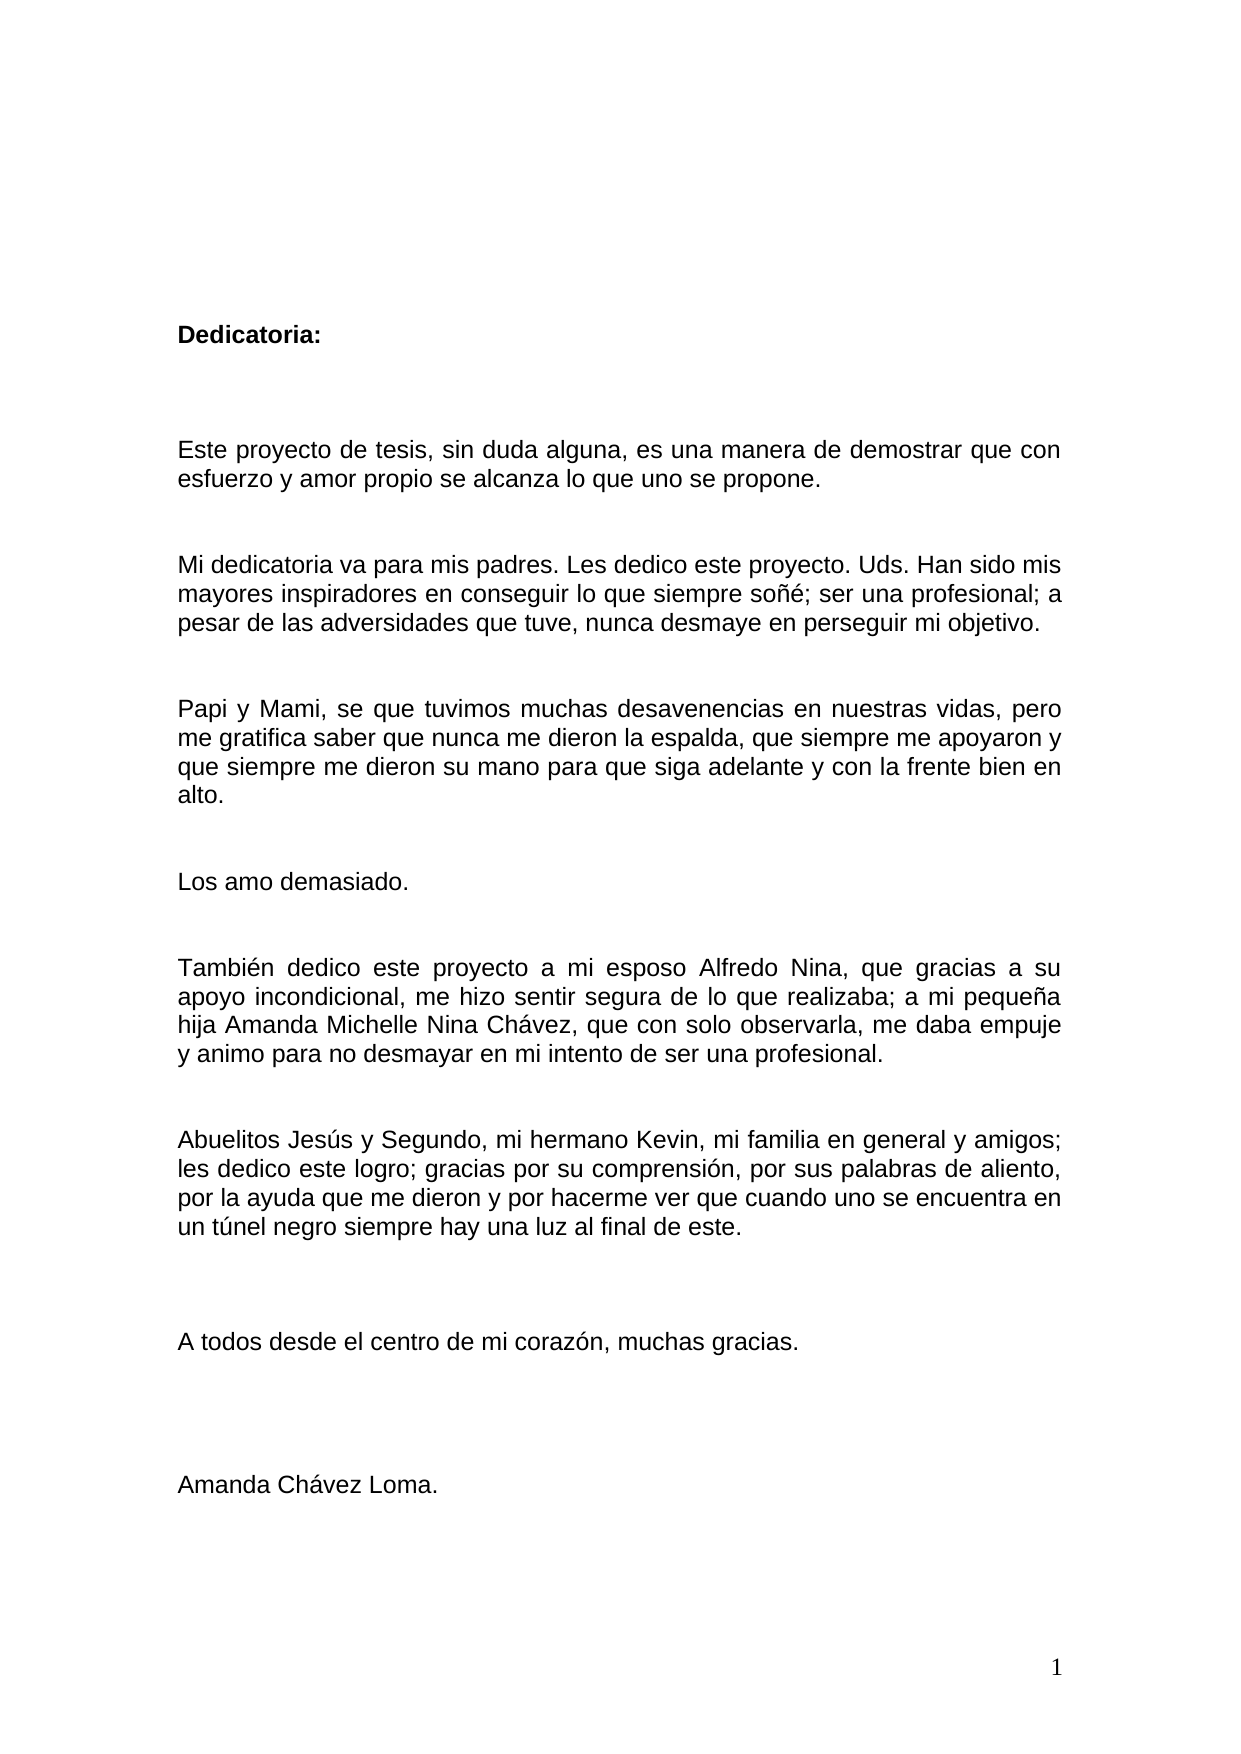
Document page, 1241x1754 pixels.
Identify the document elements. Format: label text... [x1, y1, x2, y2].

text Papi y Mami, se que tuvimos muchas desavenencias en nuestras vidas, pero me gratifica saber que nunca me dieron la espalda, que siempre me apoyaron y que siempre me dieron su mano para que siga adelante y con la frente bien en alto. [177, 694, 1063, 809]
text Abuelitos Jesús y Segundo, mi hermano Kevin, mi familia en general y amigos; les dedico este logro; gracias por su comprensión, por sus palabras de aliento, por la ayuda que me dieron y por hacerme ver que cuando uno se encuentra en un túnel negro siempre hay una luz al final de este. [177, 1125, 1063, 1240]
text Los amo demasiado. [177, 866, 1063, 895]
text Dedicatoria: [177, 320, 1063, 349]
text A todos desde el centro de mi corazón, muchas gracias. [177, 1326, 1063, 1355]
text Amanda Chávez Loma. [177, 1470, 1063, 1499]
text Mi dedicatoria va para mis padres. Les dedico este proyecto. Uds. Han sido mis mayores inspiradores en conseguir lo que siempre soñé; ser una profesional; a pesar de las adversidades que tuve, nunca desmaye en perseguir mi objetivo. [177, 550, 1063, 636]
text Este proyecto de tesis, sin duda alguna, es una manera de demostrar que con esfuerzo y amor propio se alcanza lo que uno se propone. [177, 435, 1063, 493]
text También dedico este proyecto a mi esposo Alfredo Nina, que gracias a su apoyo incondicional, me hizo sentir segura de lo que realizaba; a mi pequeña hija Amanda Michelle Nina Chávez, que con solo observarla, me daba empuje y animo para no desmayar en mi intento de ser una profesional. [177, 953, 1063, 1068]
